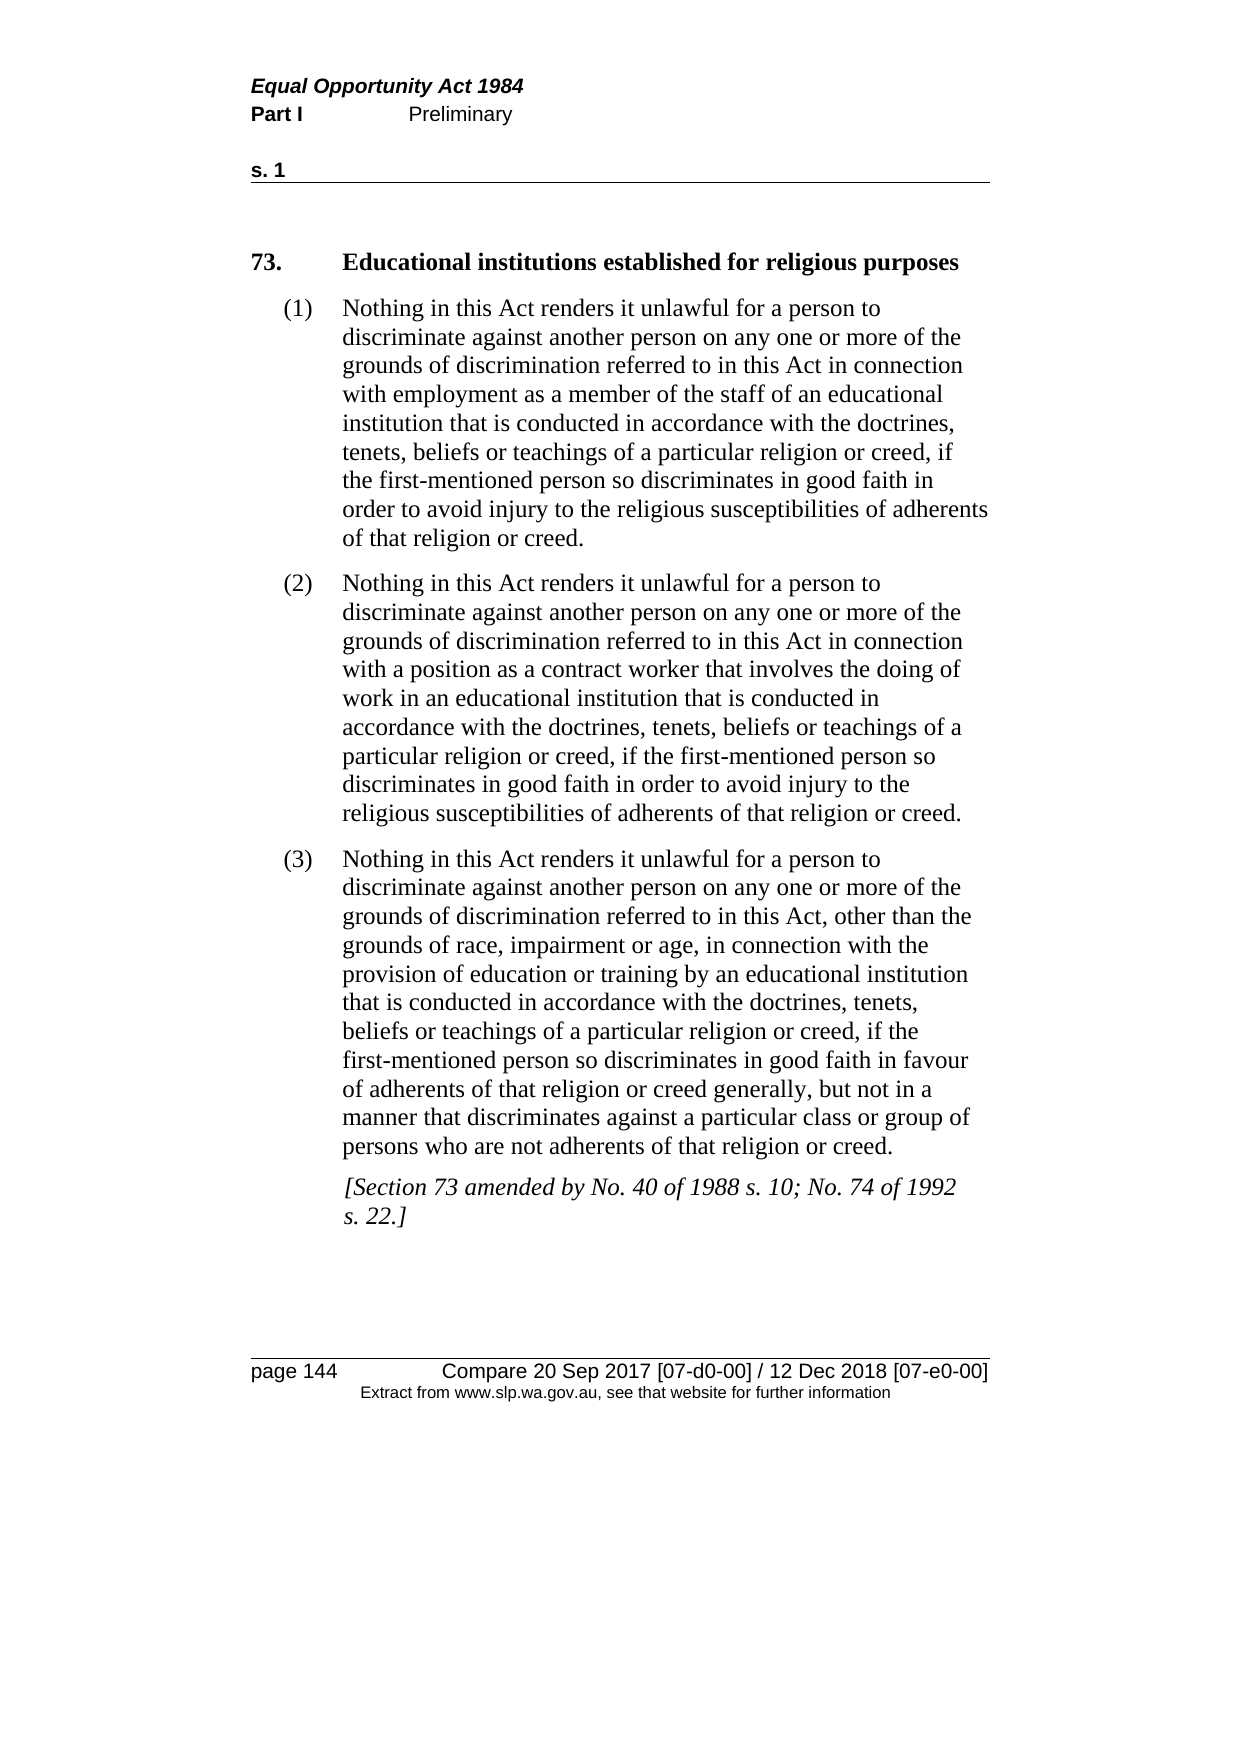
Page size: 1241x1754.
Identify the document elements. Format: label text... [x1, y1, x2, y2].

text (1) Nothing in this Act renders it unlawful for a person to discriminate against another person on any one or more of the grounds of discrimination referred to in this Act in connection with employment as a member of the staff of an educational institution that is conducted in accordance with the doctrines, tenets, beliefs or teachings of a particular religion or creed, if the first-mentioned person so discriminates in good faith in order to avoid injury to the religious susceptibilities of adherents of that religion or creed. [251, 293, 990, 552]
text (3) Nothing in this Act renders it unlawful for a person to discriminate against another person on any one or more of the grounds of discrimination referred to in this Act, other than the grounds of race, impairment or age, in connection with the provision of education or training by an educational institution that is conducted in accordance with the doctrines, tenets, beliefs or teachings of a particular religion or creed, if the first-mentioned person so discriminates in good faith in favour of adherents of that religion or creed generally, but not in a manner that discriminates against a particular class or group of persons who are not adherents of that religion or creed. [251, 844, 990, 1160]
subtitle 73. Educational institutions established for religious purposes [251, 247, 990, 276]
text (2) Nothing in this Act renders it unlawful for a person to discriminate against another person on any one or more of the grounds of discrimination referred to in this Act in connection with a position as a contract worker that involves the doing of work in an educational institution that is conducted in accordance with the doctrines, tenets, beliefs or teachings of a particular religion or creed, if the first-mentioned person so discriminates in good faith in order to avoid injury to the religious susceptibilities of adherents of that religion or creed. [251, 568, 990, 827]
text [Section 73 amended by No. 40 of 1988 s. 10; No. 74 of 1992 s. 22.] [251, 1172, 990, 1230]
